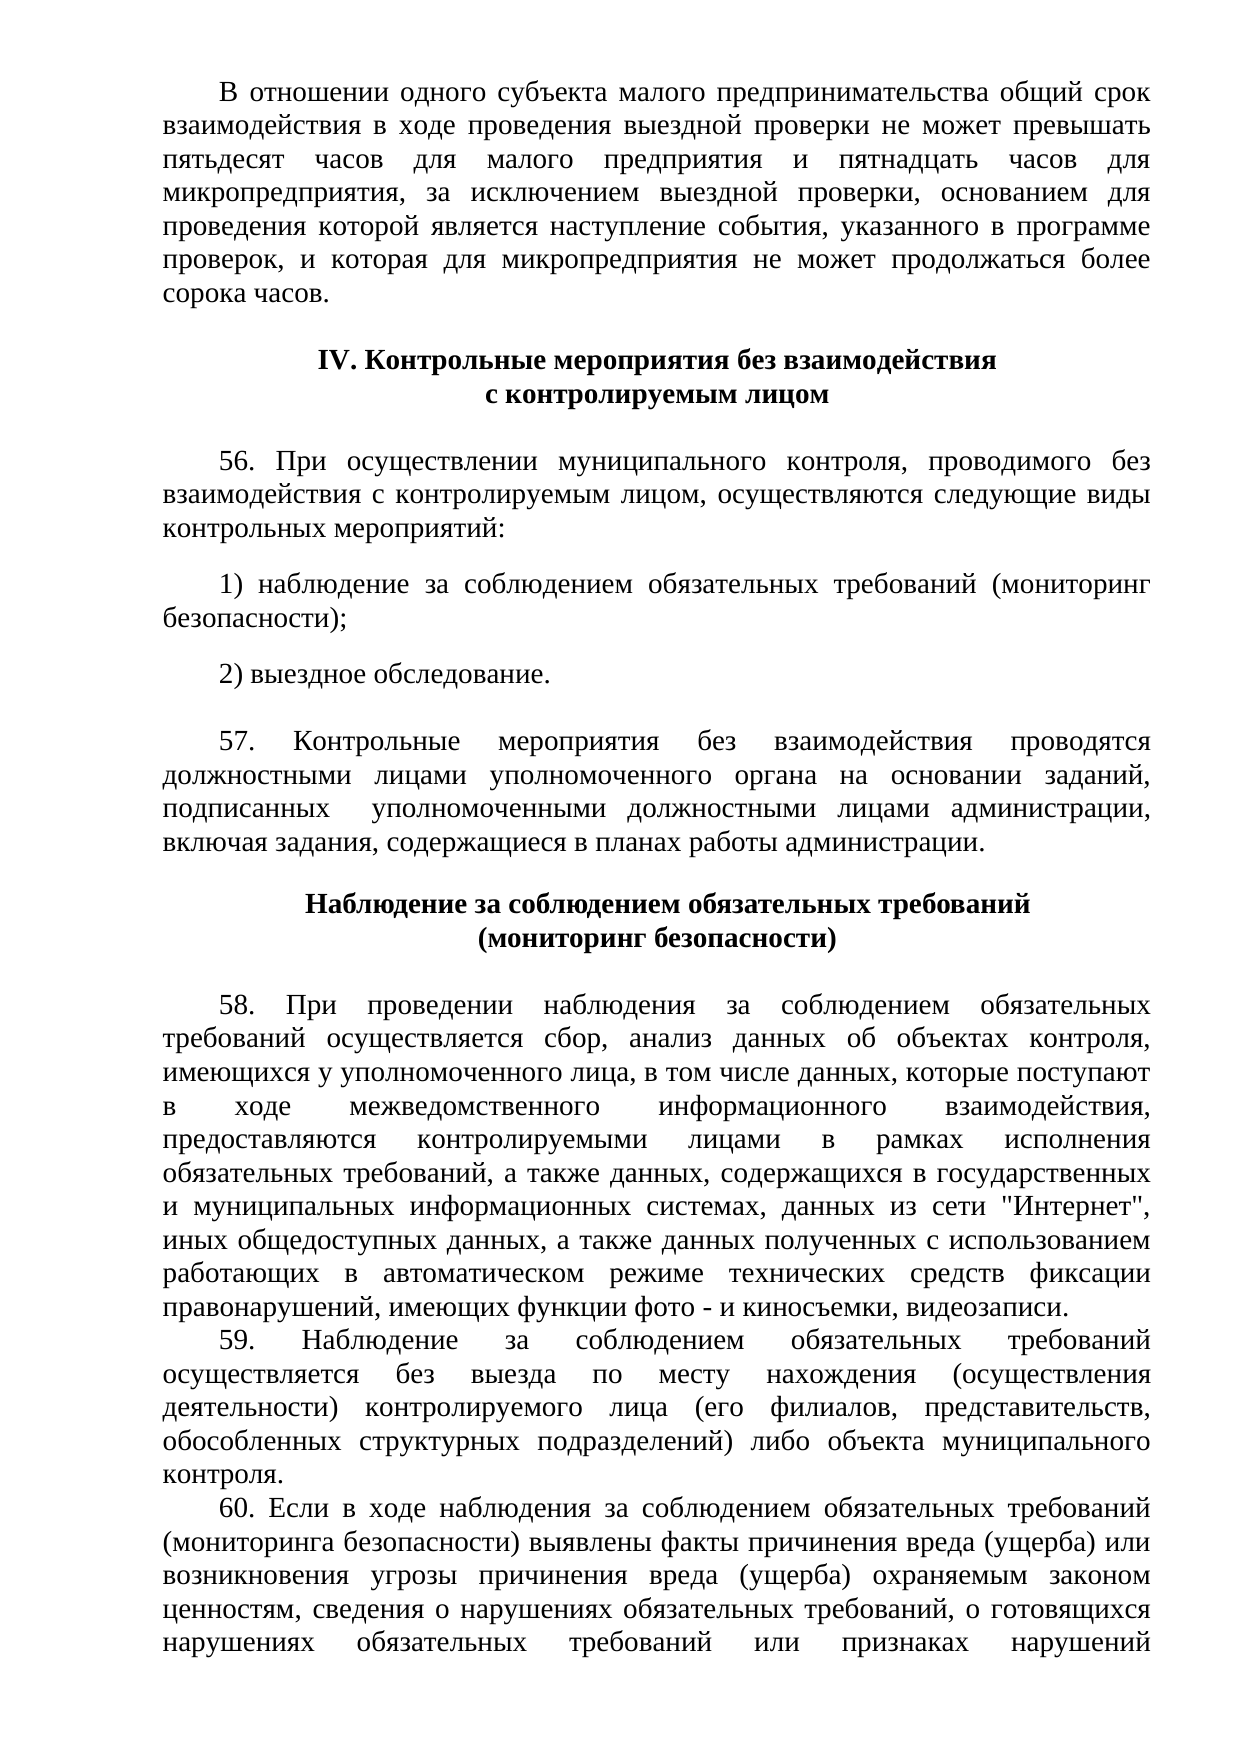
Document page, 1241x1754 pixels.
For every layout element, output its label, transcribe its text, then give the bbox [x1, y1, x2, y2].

text IV. Контрольные мероприятия без взаимодействия [162, 342, 1152, 376]
text с контролируемым лицом [162, 376, 1152, 409]
text 1) наблюдение за соблюдением обязательных требований (мониторинг безопасности); [162, 566, 1152, 633]
text Наблюдение за соблюдением обязательных требований [162, 886, 1152, 920]
text 58. При проведении наблюдения за соблюдением обязательных требований осуществляется сбор, анализ данных об объектах контроля, имеющихся у уполномоченного лица, в том числе данных, которые поступают в ходе межведомственного информационного взаимодействия, предоставляются контролируемыми лицами в рамках исполнения обязательных требований, а также данных, содержащихся в государственных и муниципальных информационных системах, данных из сети "Интернет", иных общедоступных данных, а также данных полученных с использованием работающих в автоматическом режиме технических средств фиксации правонарушений, имеющих функции фото - и киносъемки, видеозаписи. [162, 987, 1152, 1322]
text 59. Наблюдение за соблюдением обязательных требований осуществляется без выезда по месту нахождения (осуществления деятельности) контролируемого лица (его филиалов, представительств, обособленных структурных подразделений) либо объекта муниципального контроля. [162, 1322, 1152, 1490]
text (мониторинг безопасности) [162, 920, 1152, 953]
text 56. При осуществлении муниципального контроля, проводимого без взаимодействия с контролируемым лицом, осуществляются следующие виды контрольных мероприятий: [162, 443, 1152, 543]
text 2) выездное обследование. [162, 656, 1152, 690]
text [162, 1490, 1152, 1658]
text 57. Контрольные мероприятия без взаимодействия проводятся должностными лицами уполномоченного органа на основании заданий, подписанных уполномоченными должностными лицами администрации, включая задания, содержащиеся в планах работы администрации. [162, 723, 1152, 858]
text В отношении одного субъекта малого предпринимательства общий срок взаимодействия в ходе проведения выездной проверки не может превышать пятьдесят часов для малого предприятия и пятнадцать часов для микропредприятия, за исключением выездной проверки, основанием для проведения которой является наступление события, указанного в программе проверок, и которая для микропредприятия не может продолжаться более сорока часов. [162, 74, 1152, 309]
